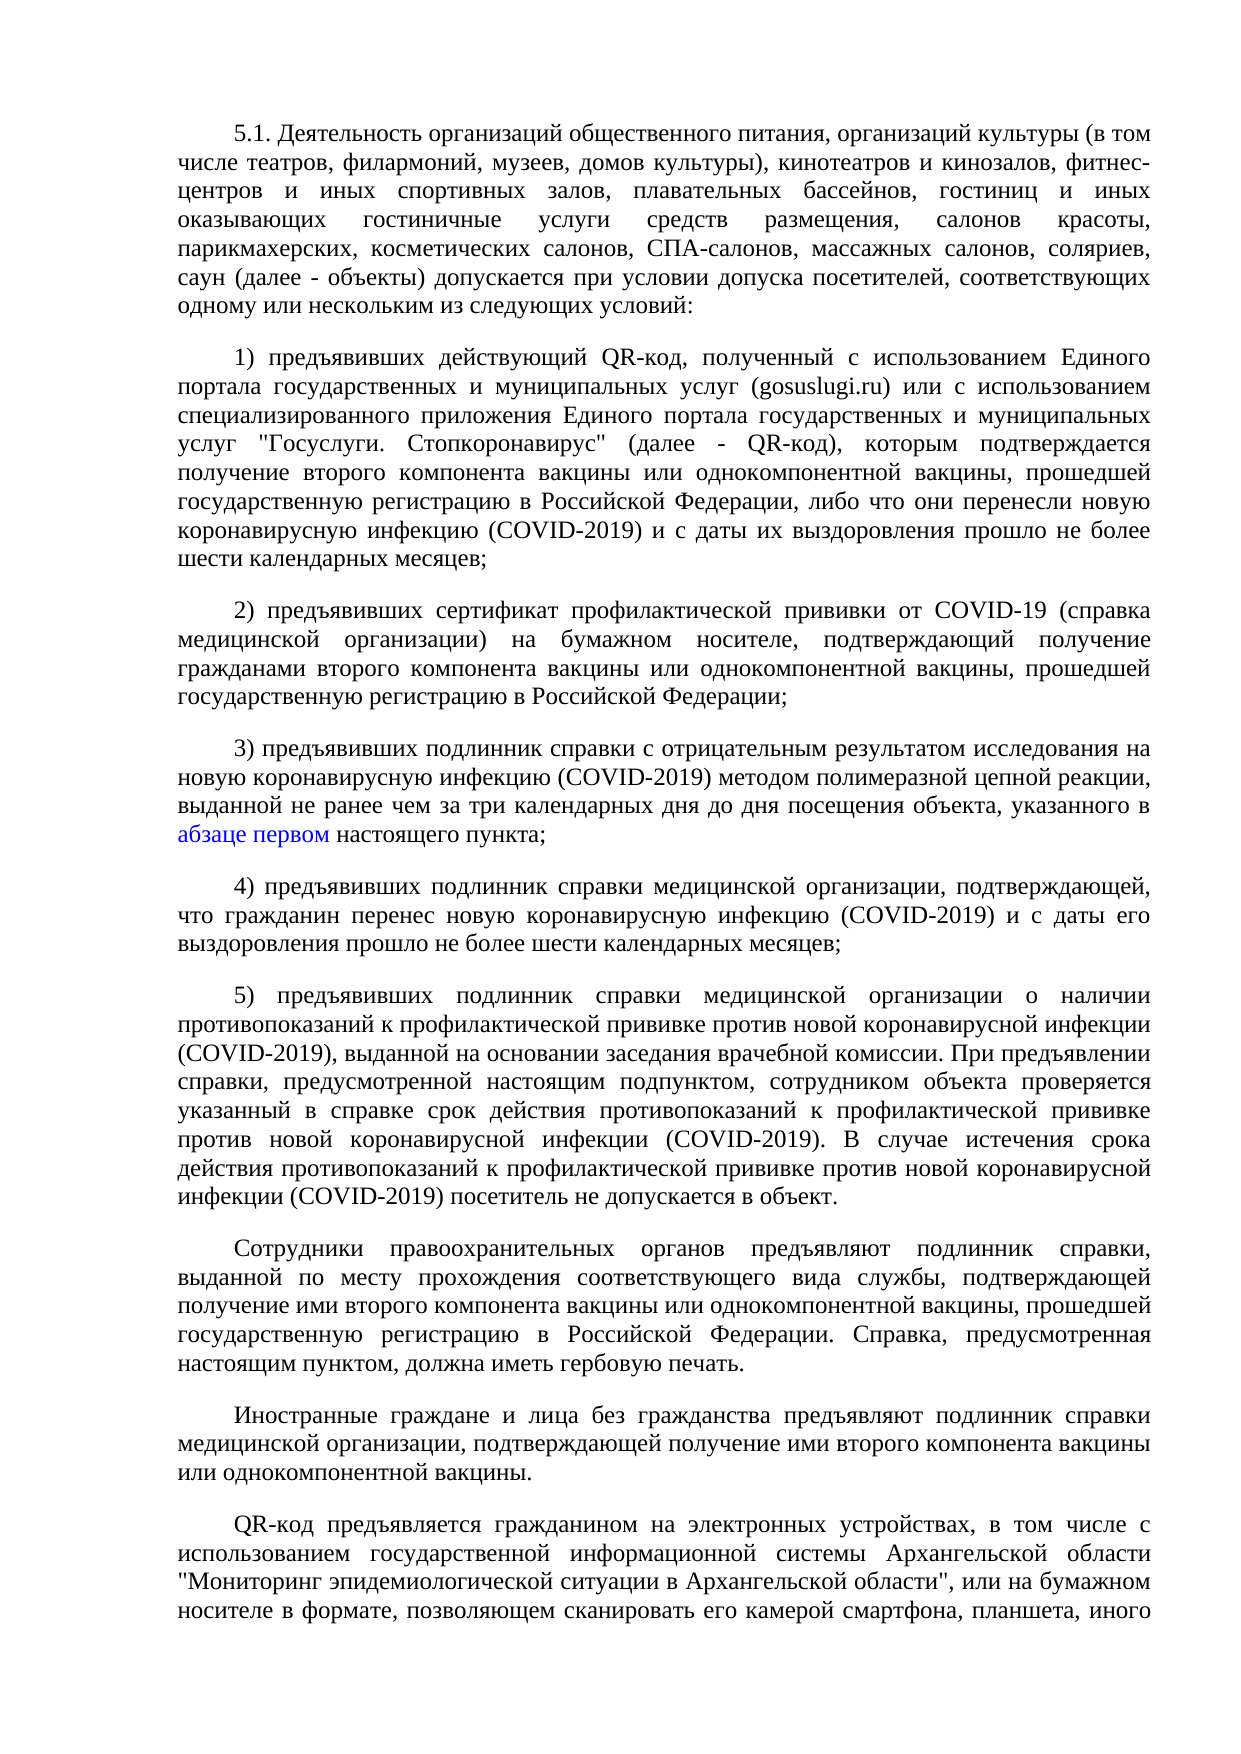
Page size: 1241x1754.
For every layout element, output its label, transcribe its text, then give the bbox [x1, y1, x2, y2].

text 5.1. Деятельность организаций общественного питания, организаций культуры (в том числе театров, филармоний, музеев, домов культуры), кинотеатров и кинозалов, фитнес-центров и иных спортивных залов, плавательных бассейнов, гостиниц и иных оказывающих гостиничные услуги средств размещения, салонов красоты, парикмахерских, косметических салонов, СПА-салонов, массажных салонов, соляриев, саун (далее - объекты) допускается при условии допуска посетителей, соответствующих одному или нескольким из следующих условий: [177, 118, 1152, 319]
text Иностранные граждане и лица без гражданства предъявляют подлинник справки медицинской организации, подтверждающей получение ими второго компонента вакцины или однокомпонентной вакцины. [177, 1400, 1152, 1486]
text 2) предъявивших сертификат профилактической прививки от COVID-19 (справка медицинской организации) на бумажном носителе, подтверждающий получение гражданами второго компонента вакцины или однокомпонентной вакцины, прошедшей государственную регистрацию в Российской Федерации; [177, 595, 1152, 710]
text Сотрудники правоохранительных органов предъявляют подлинник справки, выданной по месту прохождения соответствующего вида службы, подтверждающей получение ими второго компонента вакцины или однокомпонентной вакцины, прошедшей государственную регистрацию в Российской Федерации. Справка, предусмотренная настоящим пунктом, должна иметь гербовую печать. [177, 1233, 1152, 1377]
text 5) предъявивших подлинник справки медицинской организации о наличии противопоказаний к профилактической прививке против новой коронавирусной инфекции (COVID-2019), выданной на основании заседания врачебной комиссии. При предъявлении справки, предусмотренной настоящим подпунктом, сотрудником объекта проверяется указанный в справке срок действия противопоказаний к профилактической прививке против новой коронавирусной инфекции (COVID-2019). В случае истечения срока действия противопоказаний к профилактической прививке против новой коронавирусной инфекции (COVID-2019) посетитель не допускается в объект. [177, 980, 1152, 1210]
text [177, 1509, 1152, 1624]
text 1) предъявивших действующий QR-код, полученный с использованием Единого портала государственных и муниципальных услуг (gosuslugi.ru) или с использованием специализированного приложения Единого портала государственных и муниципальных услуг "Госуслуги. Стопкоронавирус" (далее - QR-код), которым подтверждается получение второго компонента вакцины или однокомпонентной вакцины, прошедшей государственную регистрацию в Российской Федерации, либо что они перенесли новую коронавирусную инфекцию (COVID-2019) и с даты их выздоровления прошло не более шести календарных месяцев; [177, 342, 1152, 572]
text 3) предъявивших подлинник справки с отрицательным результатом исследования на новую коронавирусную инфекцию (COVID-2019) методом полимеразной цепной реакции, выданной не ранее чем за три календарных дня до дня посещения объекта, указанного в абзаце первом настоящего пункта; [177, 733, 1152, 848]
text 4) предъявивших подлинник справки медицинской организации, подтверждающей, что гражданин перенес новую коронавирусную инфекцию (COVID-2019) и с даты его выздоровления прошло не более шести календарных месяцев; [177, 871, 1152, 957]
